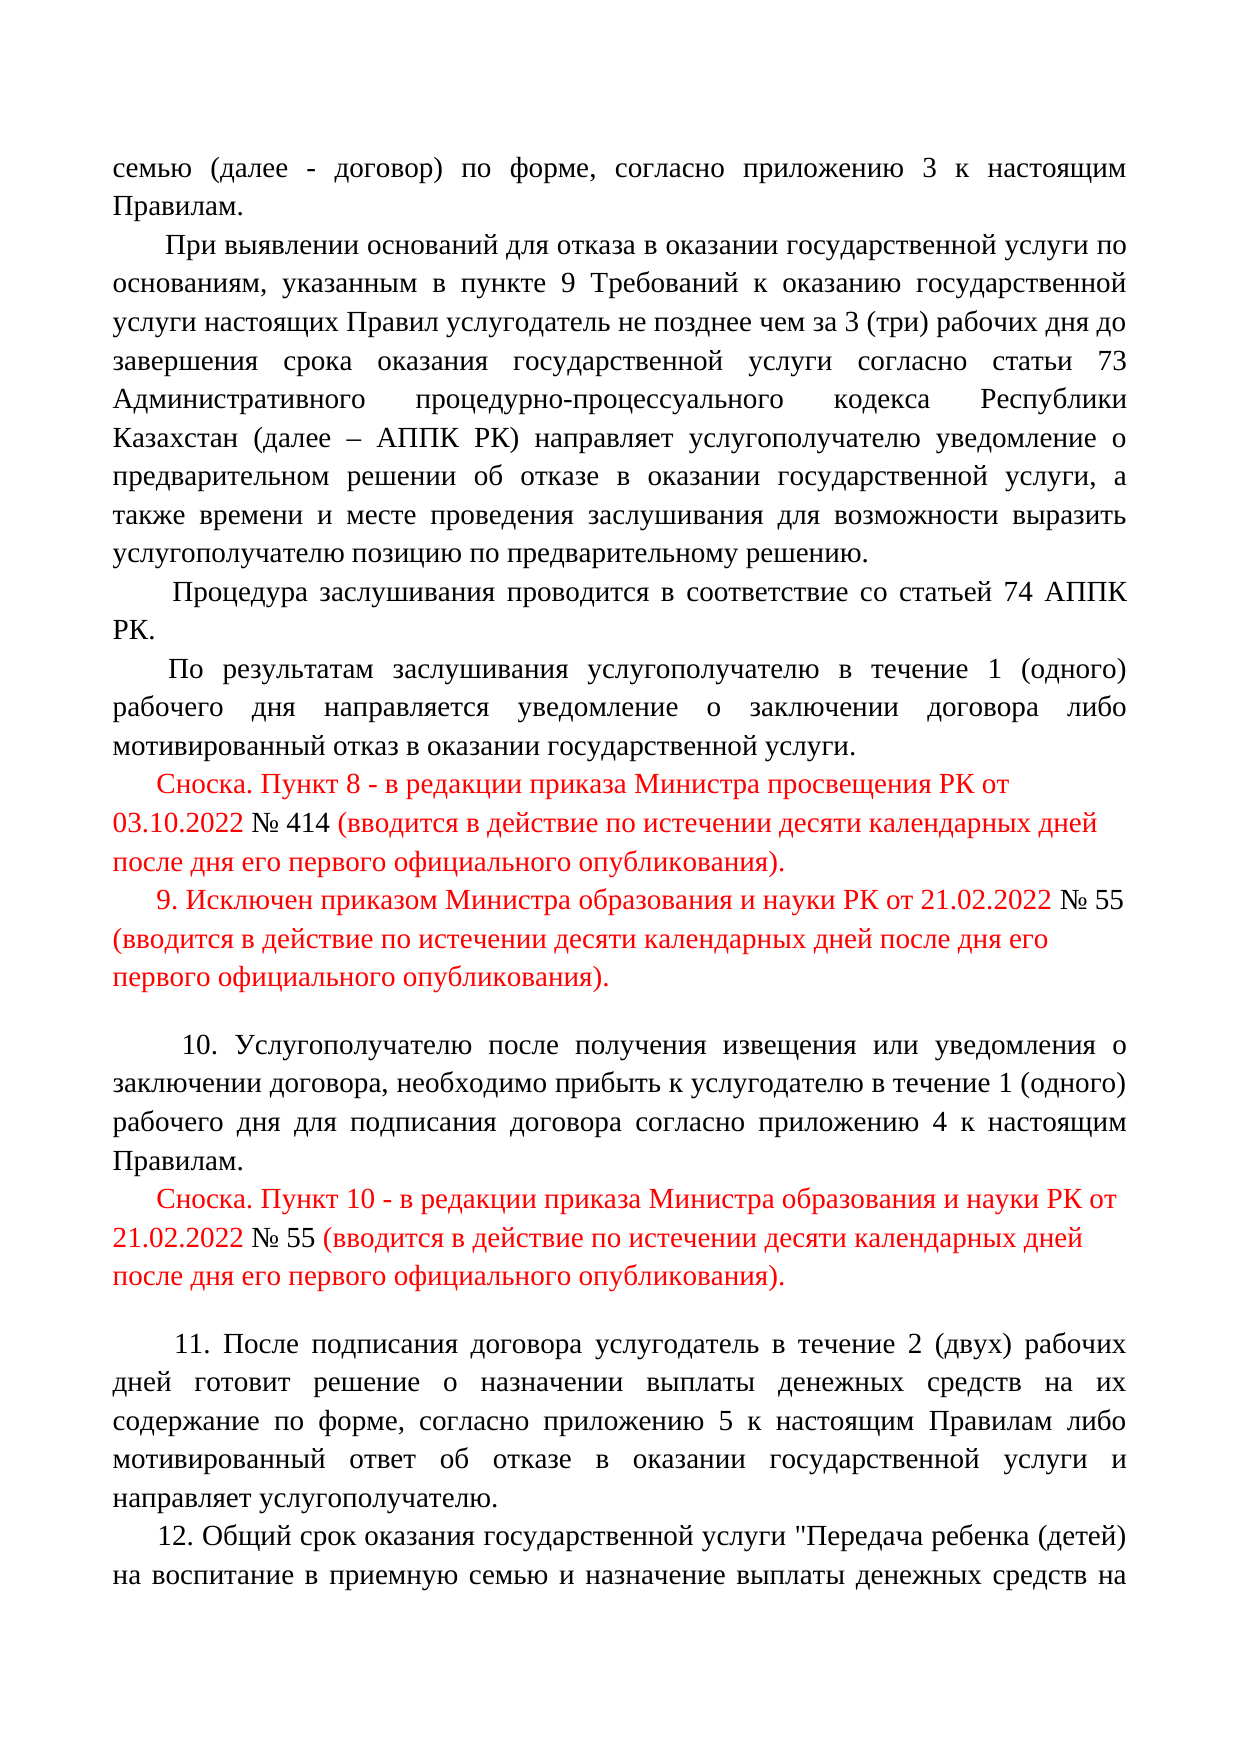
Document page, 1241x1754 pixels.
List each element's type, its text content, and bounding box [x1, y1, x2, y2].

text 11. После подписания договора услугодатель в течение 2 (двух) рабочих дней готовит решение о назначении выплаты денежных средств на их содержание по форме, согласно приложению 5 к настоящим Правилам либо мотивированный ответ об отказе в оказании государственной услуги и направляет услугополучателю. [112, 1326, 1128, 1513]
text Сноска. Пункт 8 - в редакции приказа Министра просвещения РК от 03.10.2022 № 414 (вводится в действие по истечении десяти календарных дней после дня его первого официального опубликования). 9. Исключен приказом Министра образования и науки РК от 21.02.2022 № 55 (вводится в действие по истечении десяти календарных дней после дня его первого официального опубликования). [112, 767, 1128, 1023]
text По результатам заслушивания услугополучателю в течение 1 (одного) рабочего дня направляется уведомление о заключении договора либо мотивированный отказ в оказании государственной услуги. [112, 651, 1128, 762]
text При выявлении оснований для отказа в оказании государственной услуги по основаниям, указанным в пункте 9 Требований к оказанию государственной услуги настоящих Правил услугодатель не позднее чем за 3 (три) рабочих дня до завершения срока оказания государственной услуги согласно статьи 73 Административного процедурно-процессуального кодекса Республики Казахстан (далее – АППК РК) направляет услугополучателю уведомление о предварительном решении об отказе в оказании государственной услуги, а также времени и месте проведения заслушивания для возможности выразить услугополучателю позицию по предварительному решению. [112, 227, 1128, 569]
text Сноска. Пункт 10 - в редакции приказа Министра образования и науки РК от 21.02.2022 № 55 (вводится в действие по истечении десяти календарных дней после дня его первого официального опубликования). [112, 1181, 1128, 1322]
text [112, 150, 1128, 222]
text 10. Услугополучателю после получения извещения или уведомления о заключении договора, необходимо прибыть к услугодателю в течение 1 (одного) рабочего дня для подписания договора согласно приложению 4 к настоящим Правилам. [112, 1027, 1128, 1176]
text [112, 1518, 1128, 1591]
text Процедура заслушивания проводится в соответствие со статьей 74 АППК РК. [112, 574, 1128, 646]
